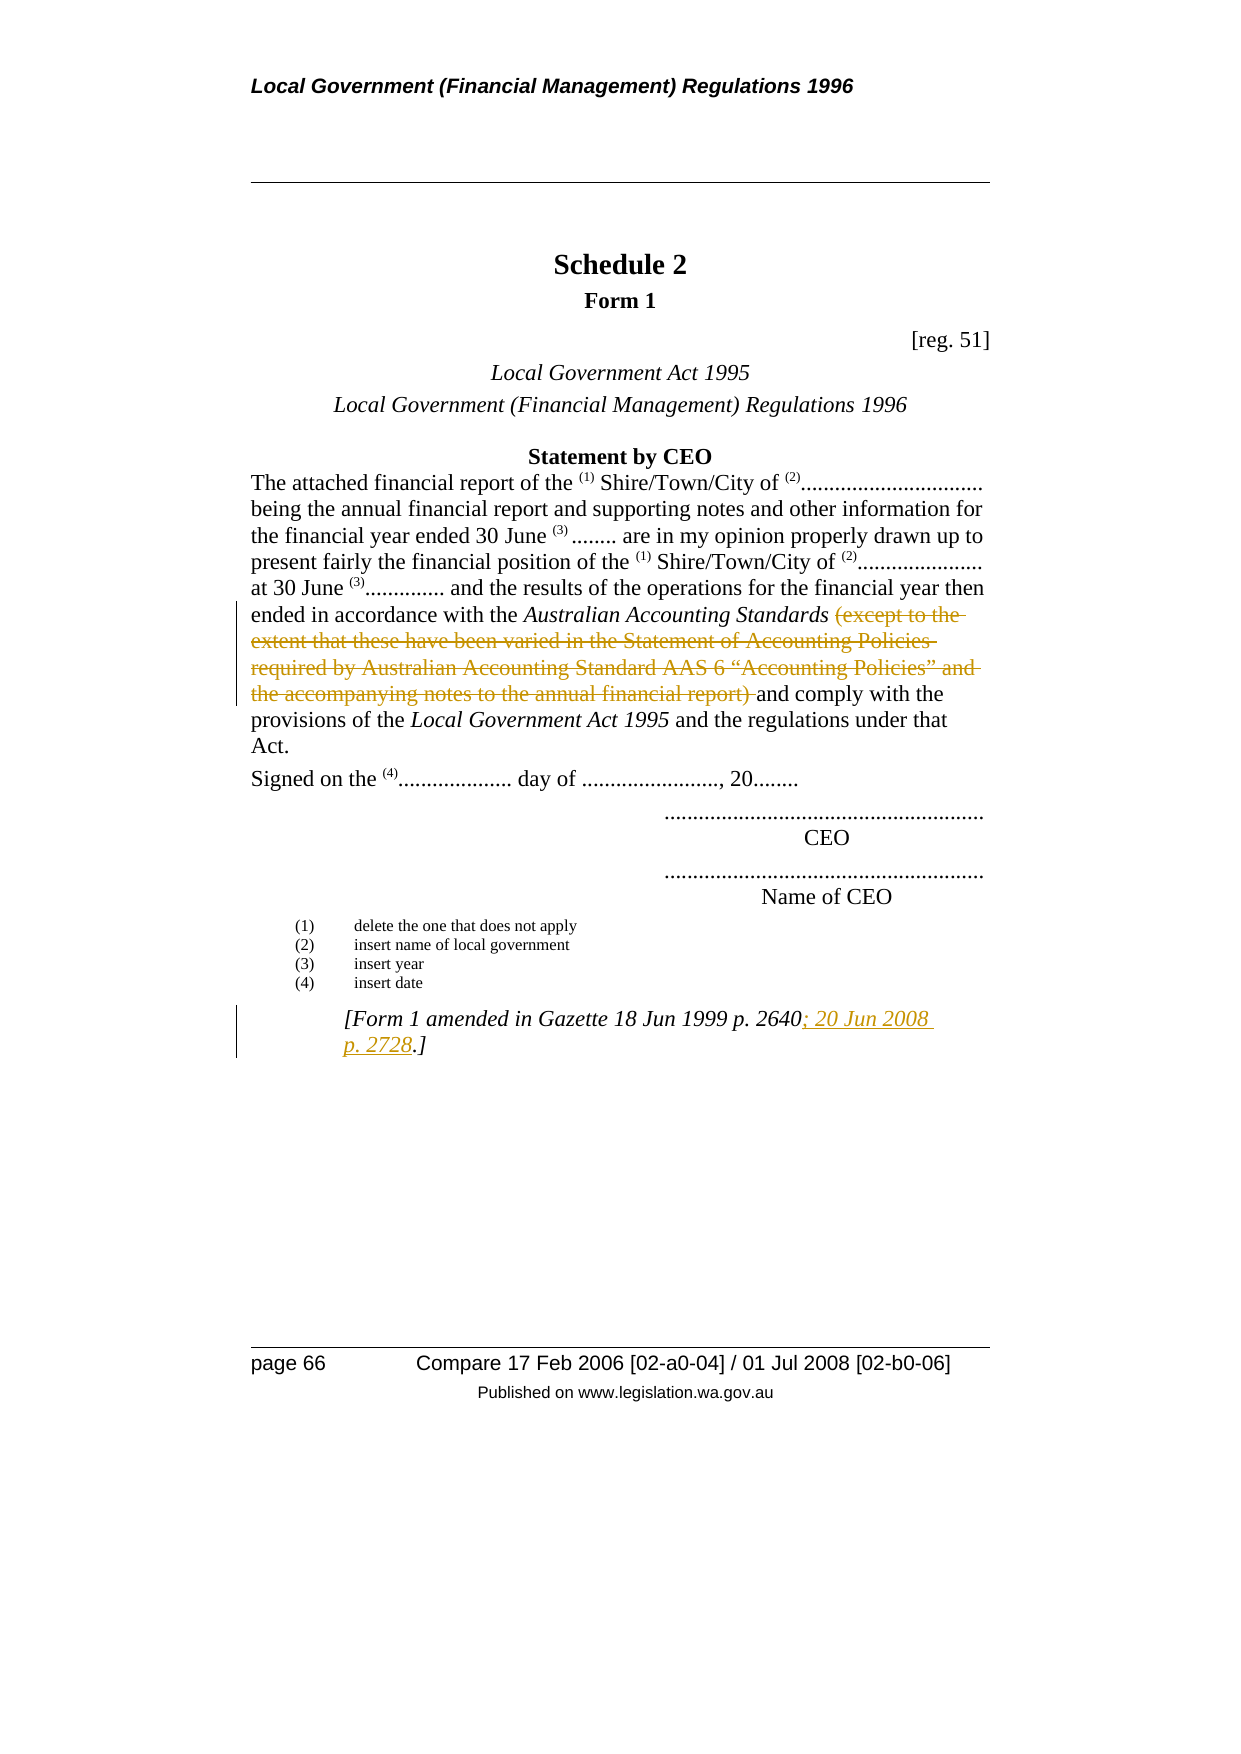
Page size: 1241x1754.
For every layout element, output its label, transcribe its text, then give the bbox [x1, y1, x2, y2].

text (2) insert name of local government [251, 935, 990, 954]
text Local Government (Financial Management) Regulations 1996 [251, 391, 990, 418]
text Name of CEO [664, 883, 990, 909]
text Local Government Act 1995 [251, 359, 990, 385]
text CEO [664, 824, 990, 851]
text (3) insert year [251, 954, 990, 973]
text ........................................................ [664, 798, 990, 824]
text Statement by CEO [251, 443, 990, 469]
text Form 1 [251, 287, 990, 314]
text [Form 1 amended in Gazette 18 Jun 1999 p. 2640.] [251, 1005, 990, 1058]
text The attached financial report of the (1) Shire/Town/City of (2)................................ being the annual financial report and supporting notes and other information for the financial year ended 30 June (3) ........ are in my opinion properly drawn up to present fairly the financial position of the (1) Shire/Town/City of (2)...................... at 30 June (3).............. and the results of the operations for the financial year then ended in accordance with the Australian Accounting Standards and comply with the provisions of the Local Government Act 1995 and the regulations under that Act. [251, 469, 990, 759]
text Signed on the (4).................... day of ........................, 20........ [251, 765, 990, 792]
text ........................................................ [664, 857, 990, 883]
subtitle Schedule 2 [251, 247, 990, 281]
text (4) insert date [251, 973, 990, 992]
text [reg. 51] [251, 326, 990, 352]
text (1) delete the one that does not apply [251, 916, 990, 935]
